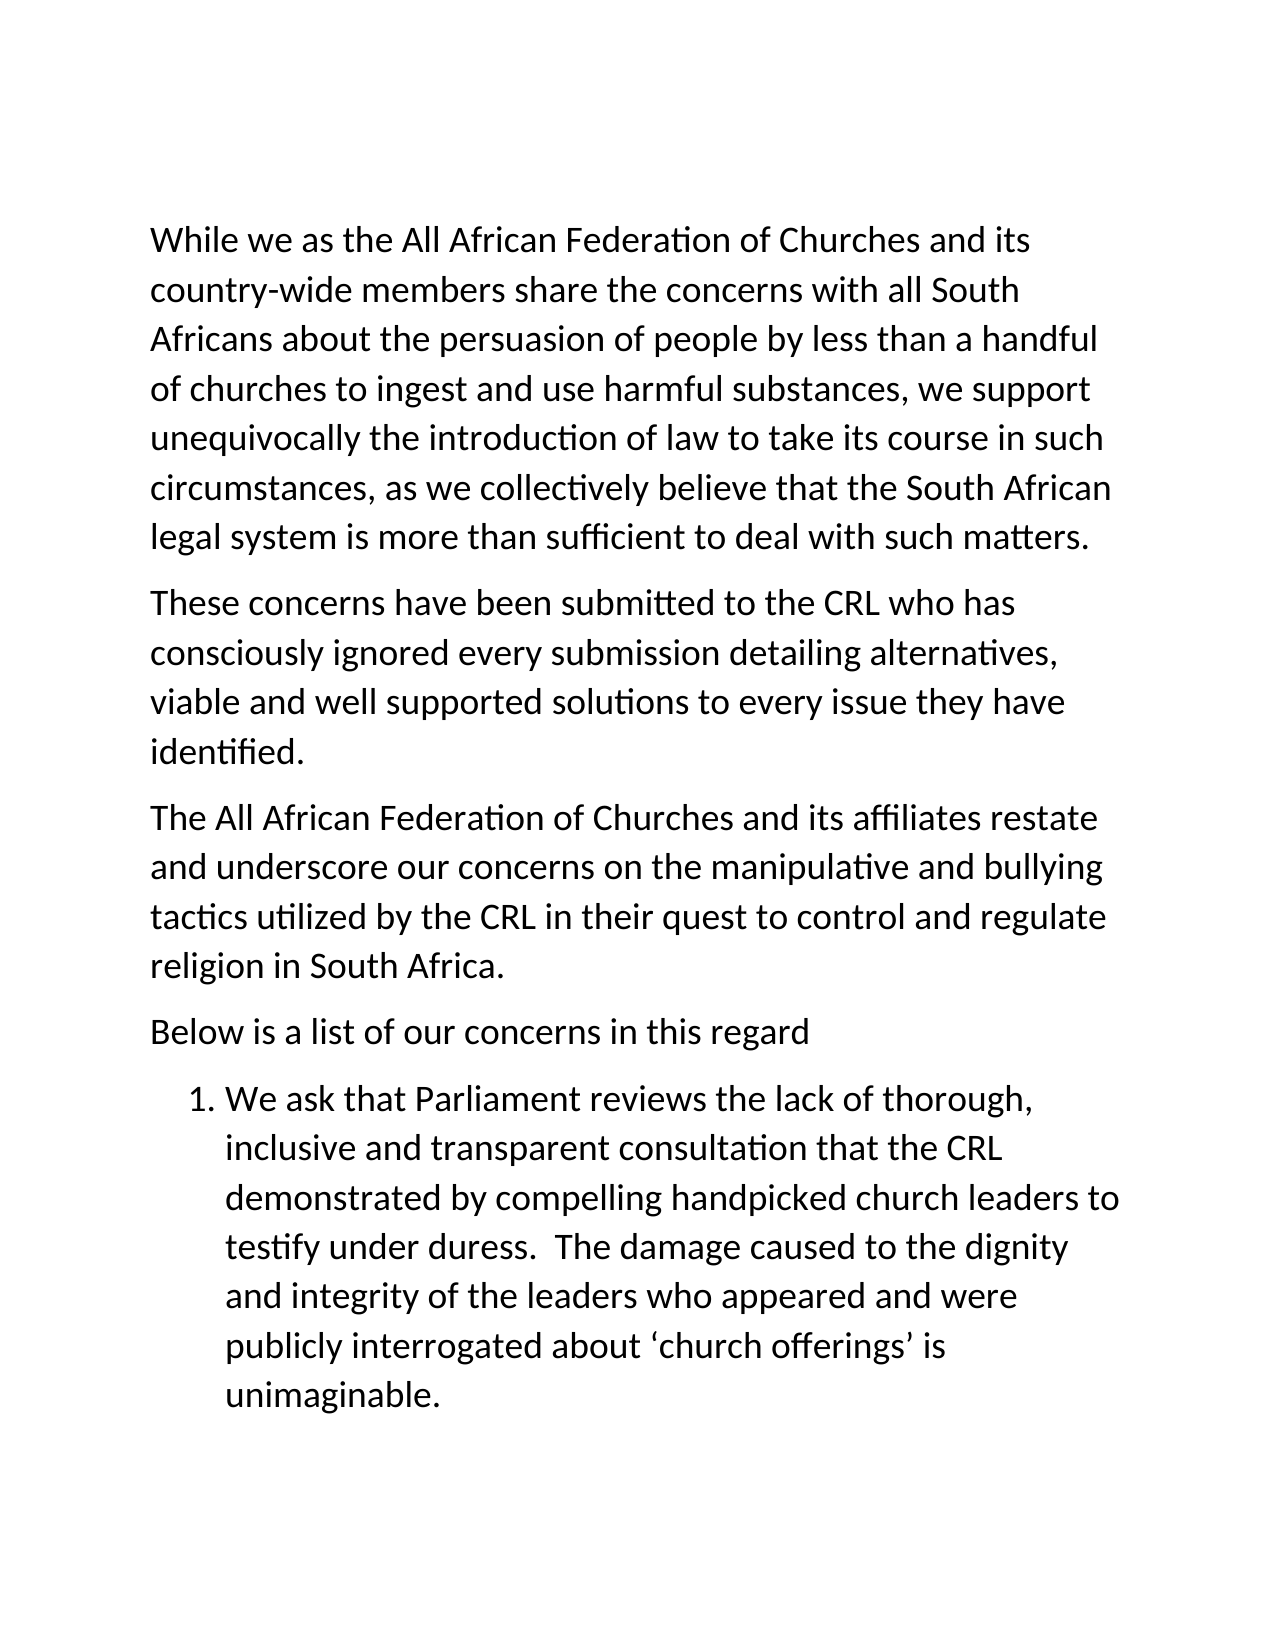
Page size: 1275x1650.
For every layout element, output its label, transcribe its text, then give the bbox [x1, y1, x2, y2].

text These concerns have been submitted to the CRL who has consciously ignored every submission detailing alternatives, viable and well supported solutions to every issue they have identified. [150, 579, 1125, 773]
text Below is a list of our concerns in this regard [150, 1008, 1125, 1054]
text The All African Federation of Churches and its affiliates restate and underscore our concerns on the manipulative and bullying tactics utilized by the CRL in their quest to control and regulate religion in South Africa. [150, 794, 1125, 988]
text While we as the All African Federation of Churches and its country-wide members share the concerns with all South Africans about the persuasion of people by less than a handful of churches to ingest and use harmful substances, we support unequivocally the introduction of law to take its course in such circumstances, as we collectively believe that the South African legal system is more than sufficient to deal with such matters. [150, 216, 1125, 559]
list We ask that Parliament reviews the lack of thorough, inclusive and transparent consultation that the CRL demonstrated by compelling handpicked church leaders to testify under duress. The damage caused to the dignity and integrity of the leaders who appeared and were publicly interrogated about ‘church offerings’ is unimaginable. [187, 1074, 1125, 1417]
